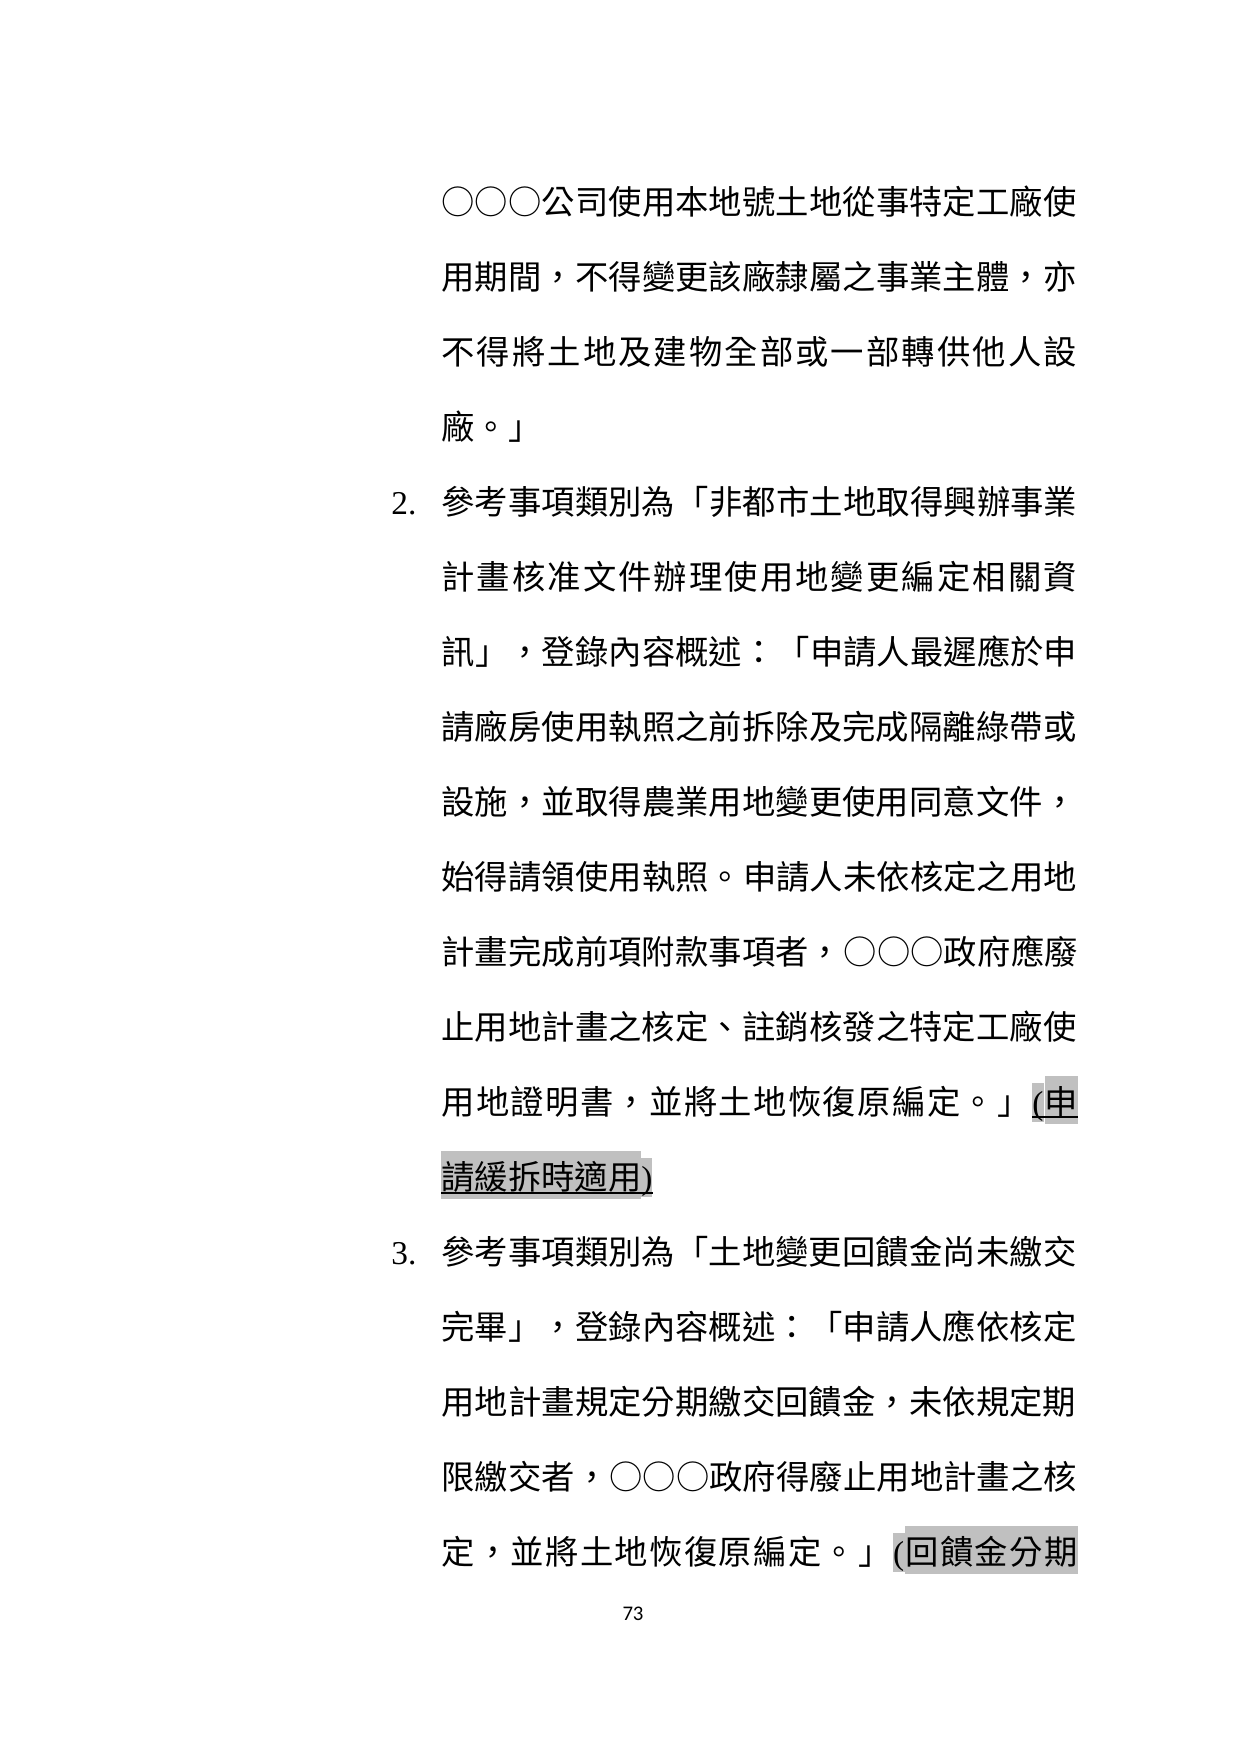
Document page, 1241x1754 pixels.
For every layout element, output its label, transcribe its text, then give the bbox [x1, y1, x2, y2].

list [391, 1212, 1078, 1587]
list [391, 162, 1078, 462]
list 參考事項類別為「非都市土地取得興辦事業計畫核准文件辦理使用地變更編定相關資訊」，登錄內容概述：「申請人最遲應於申請廠房使用執照之前拆除及完成隔離綠帶或設施，並取得農業用地變更使用同意文件，始得請領使用執照。申請人未依核定之用地計畫完成前項附款事項者，○○○政府應廢止用地計畫之核定、註銷核發之特定工廠使用地證明書，並將土地恢復原編定。」(申請緩拆時適用) [391, 462, 1078, 1212]
